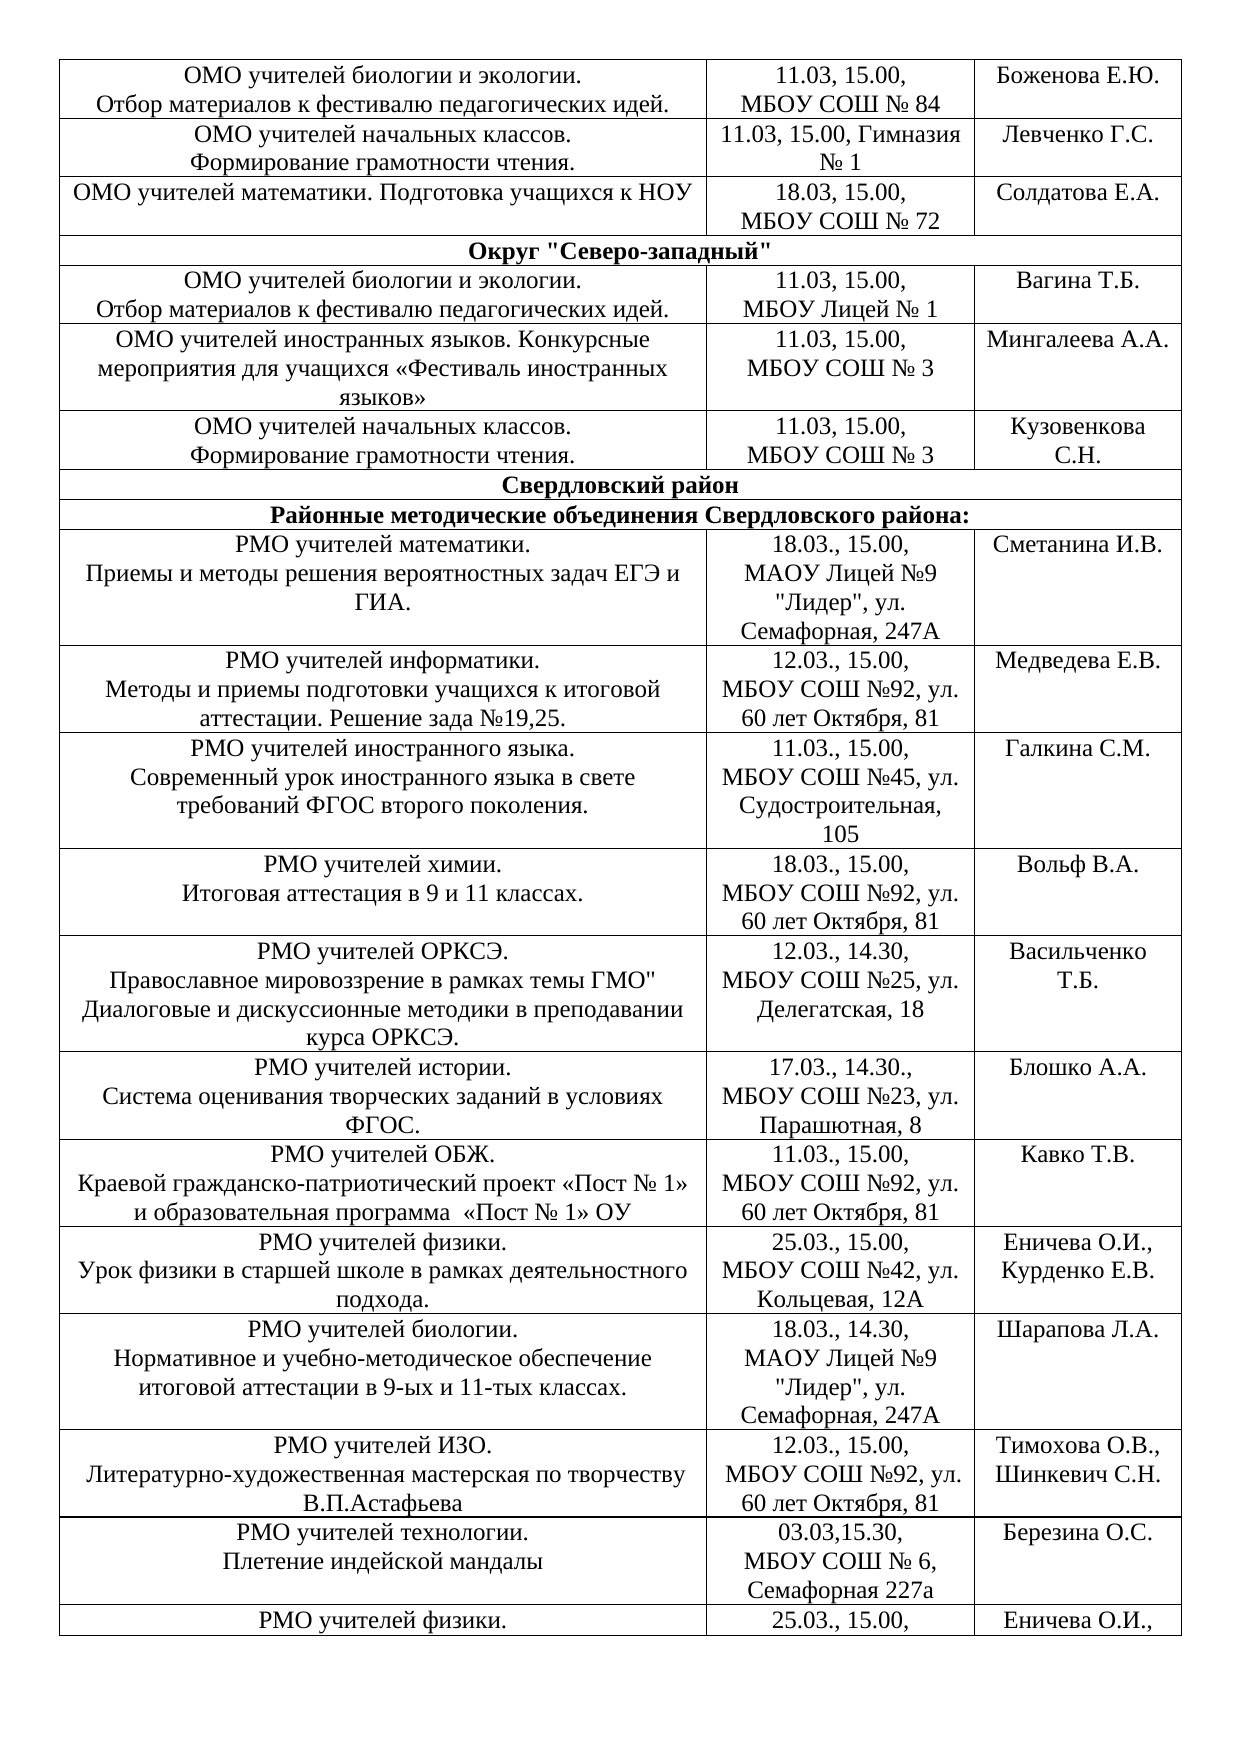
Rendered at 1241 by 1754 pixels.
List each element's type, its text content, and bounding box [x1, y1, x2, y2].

table_cell 18.03., 15.00, МБОУ СОШ №92, ул. 60 лет Октября, 81 [707, 849, 974, 935]
table_cell Солдатова Е.А. [975, 177, 1181, 235]
table_cell Сметанина И.В. [975, 530, 1181, 644]
table_cell 03.03,15.30, МБОУ СОШ № 6, Семафорная 227а [707, 1518, 974, 1604]
table_cell РМО учителей информатики. Методы и приемы подготовки учащихся к итоговой аттестации. Решение зада №19,25. [60, 646, 706, 732]
table_cell Тимохова О.В., Шинкевич С.Н. [975, 1430, 1181, 1516]
table_cell РМО учителей технологии. Плетение индейской мандалы [60, 1518, 706, 1604]
table_cell РМО учителей ОБЖ. Краевой гражданско-патриотический проект «Пост № 1» и образовательная программа «Пост № 1» ОУ [60, 1140, 706, 1226]
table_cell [60, 119, 706, 176]
table_cell 18.03., 15.00, МАОУ Лицей №9 "Лидер", ул. Семафорная, 247А [707, 530, 974, 644]
table_cell РМО учителей биологии. Нормативное и учебно-методическое обеспечение итоговой аттестации в 9-ых и 11-тых классах. [60, 1314, 706, 1429]
table_cell ОМО учителей начальных классов. Формирование грамотности чтения. [60, 411, 706, 469]
table_cell 17.03., 14.30., МБОУ СОШ №23, ул. Парашютная, 8 [707, 1052, 974, 1138]
table_cell Галкина С.М. [975, 733, 1181, 848]
table_cell РМО учителей химии. Итоговая аттестация в 9 и 11 классах. [60, 849, 706, 935]
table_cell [60, 1605, 706, 1635]
table_cell 25.03., 15.00, МБОУ СОШ №42, ул. Кольцевая, 12А [707, 1227, 974, 1313]
table_cell Блошко А.А. [975, 1052, 1181, 1138]
table_cell Округ "Северо-западный" [60, 236, 1181, 264]
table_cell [707, 1605, 974, 1635]
table_cell 12.03., 15.00, МБОУ СОШ №92, ул. 60 лет Октября, 81 [707, 1430, 974, 1516]
table_cell ОМО учителей биологии и экологии. Отбор материалов к фестивалю педагогических идей. [60, 60, 706, 118]
table_cell 11.03, 15.00, МБОУ Лицей № 1 [707, 266, 974, 323]
table_cell Кавко Т.В. [975, 1140, 1181, 1226]
table_cell Васильченко Т.Б. [975, 936, 1181, 1051]
table_cell Мингалеева А.А. [975, 324, 1181, 410]
table_cell 12.03., 14.30, МБОУ СОШ №25, ул. Делегатская, 18 [707, 936, 974, 1051]
table_cell 11.03, 15.00, МБОУ СОШ № 3 [707, 411, 974, 469]
table_cell 12.03., 15.00, МБОУ СОШ №92, ул. 60 лет Октября, 81 [707, 646, 974, 732]
table_cell Боженова Е.Ю. [975, 60, 1181, 118]
table_cell Вагина Т.Б. [975, 266, 1181, 323]
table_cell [975, 1605, 1181, 1635]
table_cell Районные методические объединения Свердловского района: [60, 500, 1181, 528]
table_cell РМО учителей ОРКСЭ. Православное мировоззрение в рамках темы ГМО" Диалоговые и дискуссионные методики в преподавании курса ОРКСЭ. [60, 936, 706, 1051]
table_cell Еничева О.И., Курденко Е.В. [975, 1227, 1181, 1313]
table_cell Кузовенкова С.Н. [975, 411, 1181, 469]
table_cell Березина О.С. [975, 1518, 1181, 1604]
table_cell Шарапова Л.А. [975, 1314, 1181, 1429]
table_cell РМО учителей истории. Система оценивания творческих заданий в условиях ФГОС. [60, 1052, 706, 1138]
table_cell Свердловский район [60, 470, 1181, 499]
table_cell Вольф В.А. [975, 849, 1181, 935]
table_cell ОМО учителей иностранных языков. Конкурсные мероприятия для учащихся «Фестиваль иностранных языков» [60, 324, 706, 410]
table_cell Медведева Е.В. [975, 646, 1181, 732]
table_cell 11.03, 15.00, МБОУ СОШ № 84 [707, 60, 974, 118]
table_cell РМО учителей ИЗО. Литературно-художественная мастерская по творчеству В.П.Астафьева [60, 1430, 706, 1516]
table_cell 18.03., 14.30, МАОУ Лицей №9 "Лидер", ул. Семафорная, 247А [707, 1314, 974, 1429]
table_cell Левченко Г.С. [975, 119, 1181, 176]
table_cell ОМО учителей биологии и экологии. Отбор материалов к фестивалю педагогических идей. [60, 266, 706, 323]
table_cell 11.03., 15.00, МБОУ СОШ №92, ул. 60 лет Октября, 81 [707, 1140, 974, 1226]
table_cell РМО учителей математики. Приемы и методы решения вероятностных задач ЕГЭ и ГИА. [60, 530, 706, 644]
table_cell 11.03, 15.00, МБОУ СОШ № 3 [707, 324, 974, 410]
table_cell РМО учителей физики. Урок физики в старшей школе в рамках деятельностного подхода. [60, 1227, 706, 1313]
table_cell РМО учителей иностранного языка. Современный урок иностранного языка в свете требований ФГОС второго поколения. [60, 733, 706, 848]
table_cell 11.03., 15.00, МБОУ СОШ №45, ул. Судостроительная, 105 [707, 733, 974, 848]
table_cell ОМО учителей математики. Подготовка учащихся к НОУ [60, 177, 706, 235]
table_cell 11.03, 15.00, Гимназия № 1 [707, 119, 974, 176]
table_cell 18.03, 15.00, МБОУ СОШ № 72 [707, 177, 974, 235]
